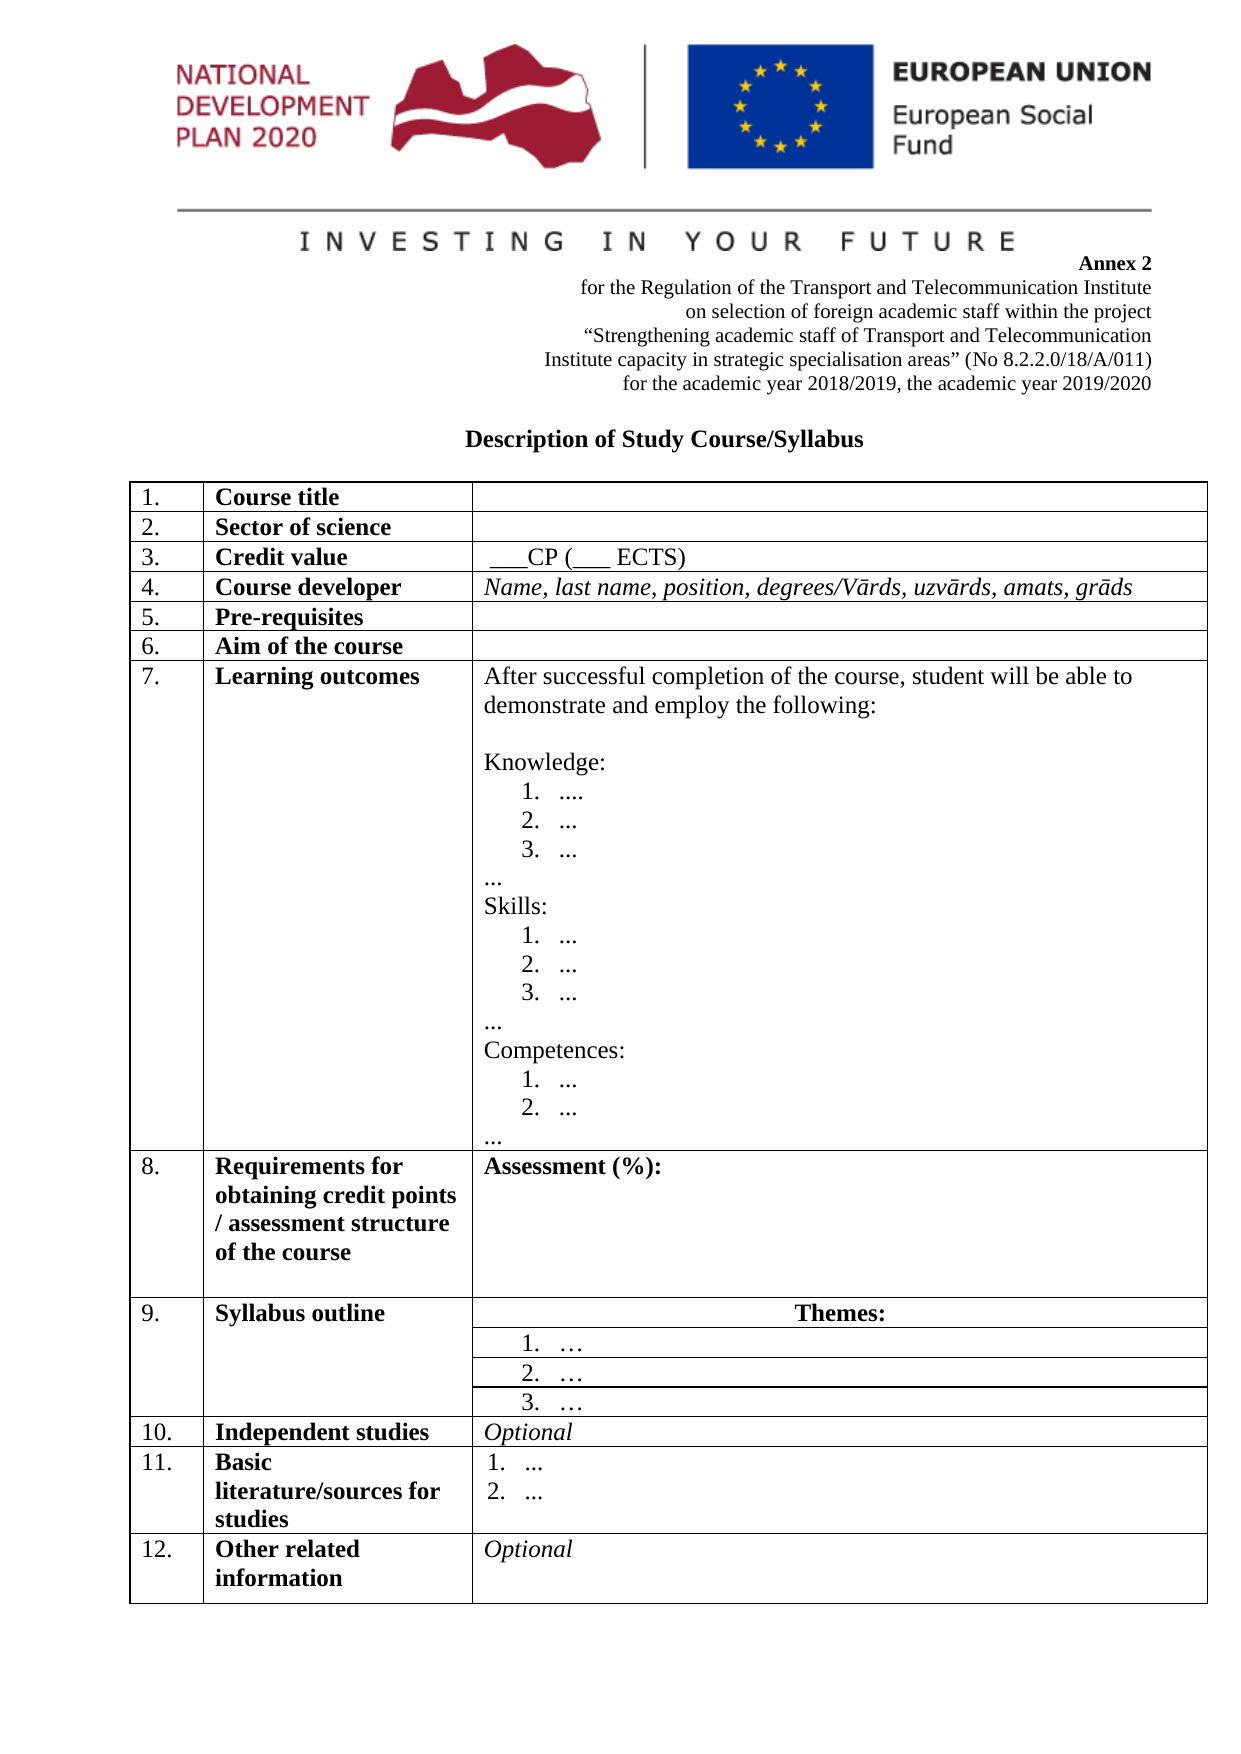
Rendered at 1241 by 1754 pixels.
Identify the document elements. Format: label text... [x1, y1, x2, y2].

text for the Regulation of the Transport and Telecommunication Institute [177, 275, 1152, 299]
text Institute capacity in strategic specialisation areas” (No 8.2.2.0/18/A/011) [177, 347, 1152, 371]
text on selection of foreign academic staff within the project [177, 299, 1152, 323]
table_cell Basic literature/sources for studies [204, 1447, 472, 1533]
table_cell Pre-requisites [204, 602, 472, 630]
table_cell After successful completion of the course, student will be able to demonstrate and employ the following: Knowledge: .... ... ... ... Skills: ... ... ... ... Competences: ... ... ... [473, 661, 1207, 1150]
table_cell Optional [473, 1417, 1207, 1446]
table_cell Learning outcomes [204, 661, 472, 1150]
table_cell Sector of science [204, 512, 472, 541]
table_cell … [473, 1388, 1207, 1416]
table_cell … [473, 1328, 1207, 1357]
picture [177, 44, 1152, 251]
table_cell 4. [131, 572, 203, 601]
table_cell Themes: [473, 1298, 1207, 1327]
table_cell Name, last name, position, degrees/Vārds, uzvārds, amats, grāds [473, 572, 1207, 601]
table_header 1. [131, 483, 203, 511]
table_cell Course developer [204, 572, 472, 601]
table_cell Other related information [204, 1534, 472, 1603]
text “Strengthening academic staff of Transport and Telecommunication [177, 323, 1152, 347]
table_cell 10. [131, 1417, 203, 1446]
table_cell Syllabus outline [204, 1298, 472, 1416]
text Annex 2 [177, 251, 1152, 275]
table_cell 11. [131, 1447, 203, 1533]
table_cell 12. [131, 1534, 203, 1603]
table_cell Credit value [204, 542, 472, 571]
table_cell 3. [131, 542, 203, 571]
table_header [473, 483, 1207, 511]
table_cell 9. [131, 1298, 203, 1416]
table_cell 2. [131, 512, 203, 541]
table_cell Assessment (%): [473, 1151, 1207, 1297]
table_cell Requirements for obtaining credit points / assessment structure of the course [204, 1151, 472, 1297]
table_cell Aim of the course [204, 631, 472, 660]
table_cell [473, 602, 1207, 630]
table_cell … [473, 1358, 1207, 1386]
table_cell 6. [131, 631, 203, 660]
text for the academic year 2018/2019, the academic year 2019/2020 [177, 371, 1152, 395]
table_cell [473, 512, 1207, 541]
text Description of Study Course/Syllabus [177, 424, 1152, 453]
table_cell 8. [131, 1151, 203, 1297]
table_cell Independent studies [204, 1417, 472, 1446]
table_cell [473, 631, 1207, 660]
table_cell ___CP (___ ECTS) [473, 542, 1207, 571]
table_cell Optional [473, 1534, 1207, 1603]
table_header Course title [204, 483, 472, 511]
table_cell 7. [131, 661, 203, 1150]
table_cell ... ... [473, 1447, 1207, 1533]
table_cell 5. [131, 602, 203, 630]
